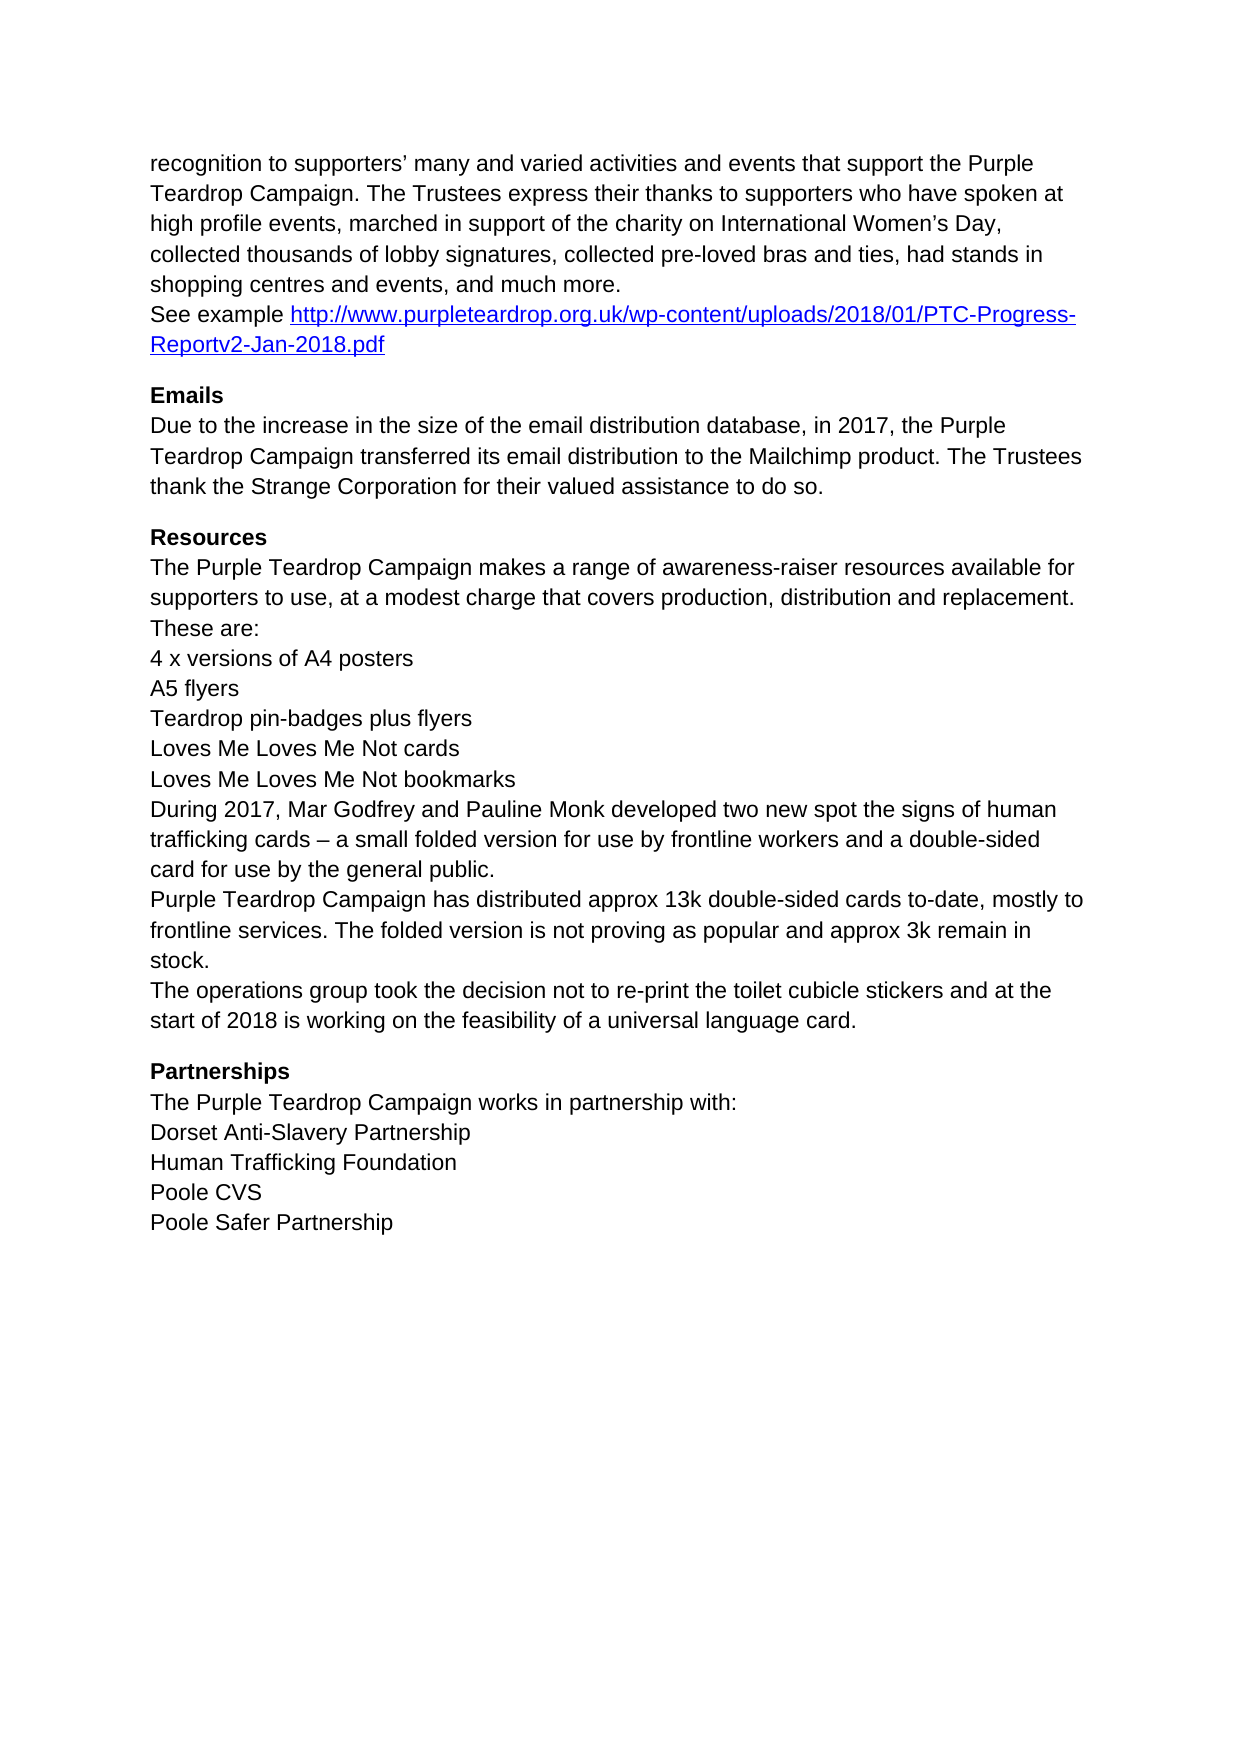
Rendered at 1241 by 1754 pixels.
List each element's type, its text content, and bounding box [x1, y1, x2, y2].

text Emails Due to the increase in the size of the email distribution database, in 2017, the Purple Teardrop Campaign transferred its email distribution to the Mailchimp product. The Trustees thank the Strange Corporation for their valued assistance to do so. [150, 382, 1090, 499]
text Partnerships The Purple Teardrop Campaign works in partnership with: Dorset Anti-Slavery Partnership Human Trafficking Foundation Poole CVS Poole Safer Partnership [150, 1058, 1090, 1236]
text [150, 150, 1090, 358]
text Resources The Purple Teardrop Campaign makes a range of awareness-raiser resources available for supporters to use, at a modest charge that covers production, distribution and replacement. These are: 4 x versions of A4 posters A5 flyers Teardrop pin-badges plus flyers Loves Me Loves Me Not cards Loves Me Loves Me Not bookmarks During 2017, Mar Godfrey and Pauline Monk developed two new spot the signs of human trafficking cards – a small folded version for use by frontline workers and a double-sided card for use by the general public. Purple Teardrop Campaign has distributed approx 13k double-sided cards to-date, mostly to frontline services. The folded version is not proving as popular and approx 3k remain in stock. The operations group took the decision not to re-print the toilet cubicle stickers and at the start of 2018 is working on the feasibility of a universal language card. [150, 524, 1090, 1034]
